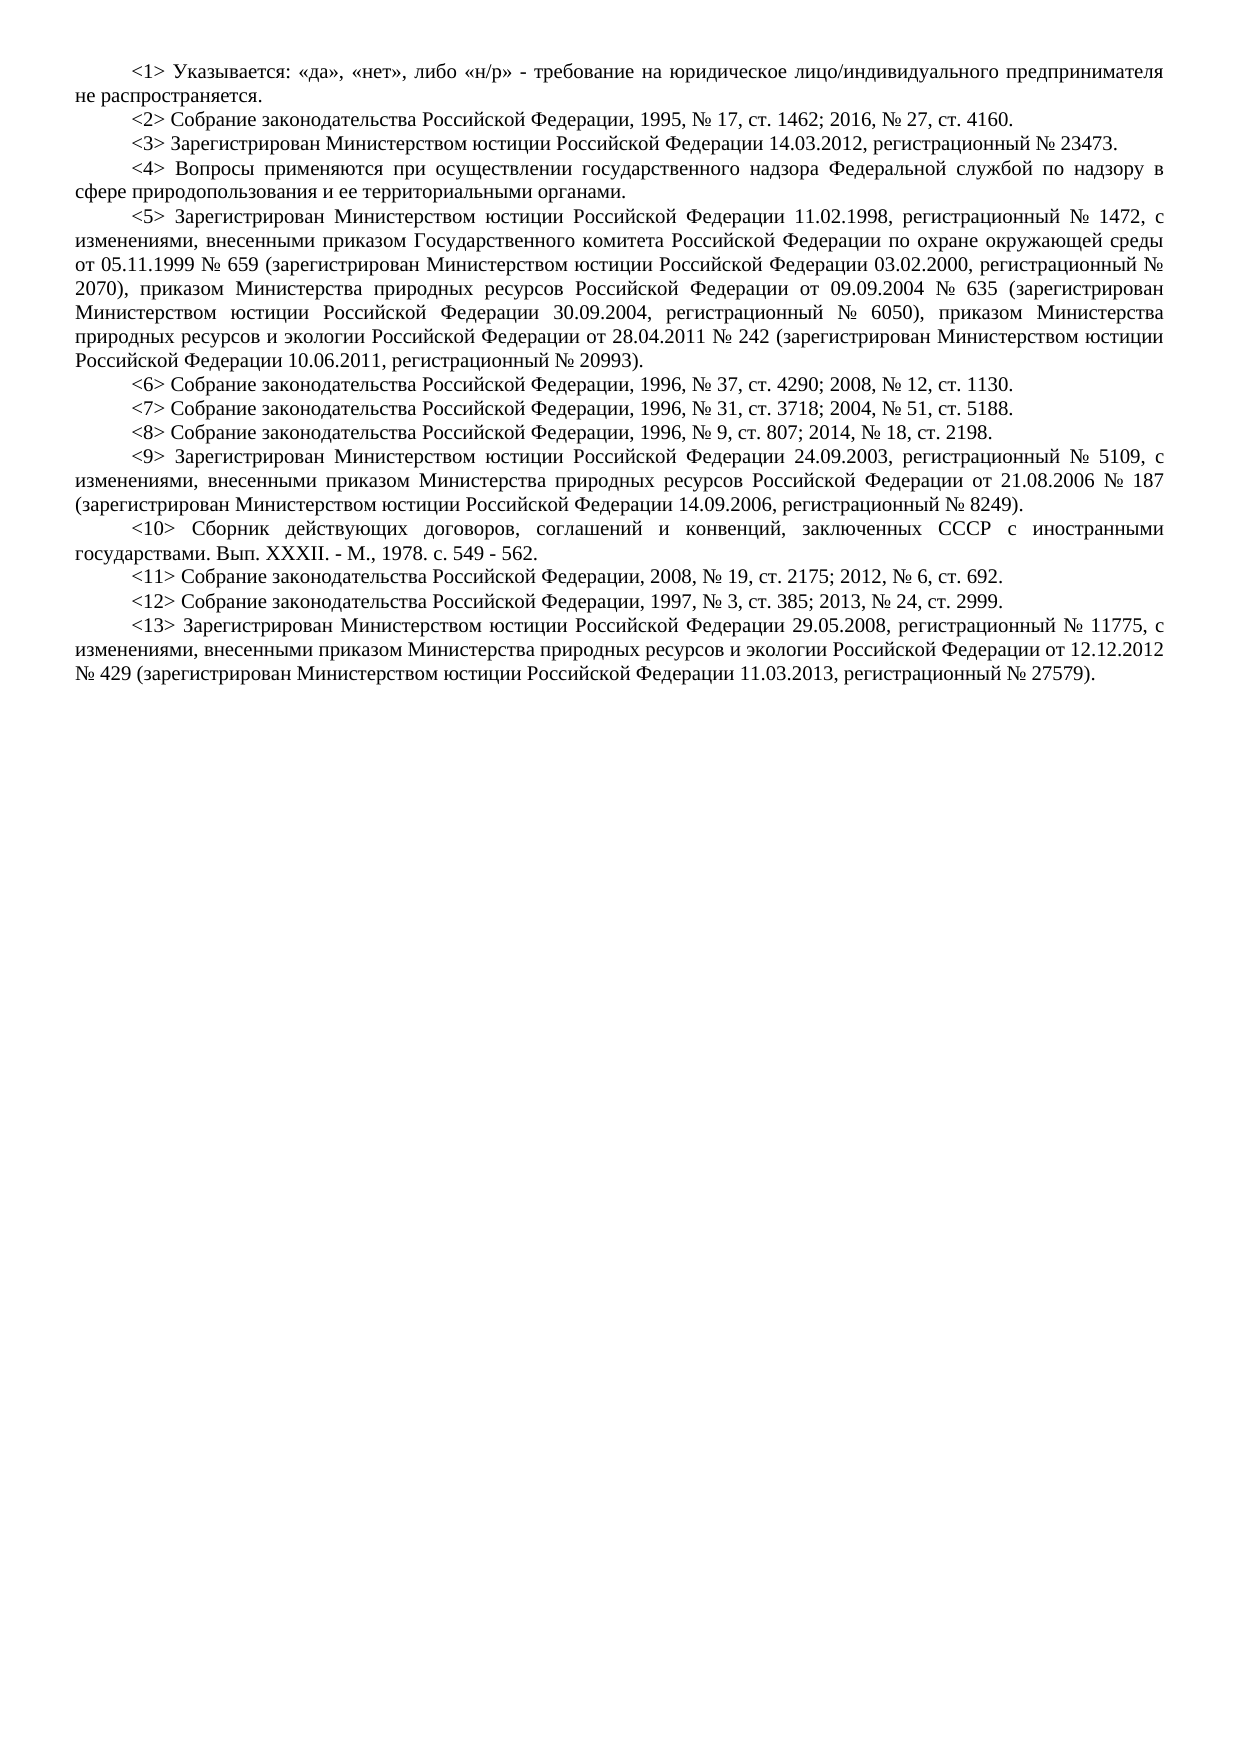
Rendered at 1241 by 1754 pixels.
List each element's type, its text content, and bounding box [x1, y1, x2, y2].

text <4> Вопросы применяются при осуществлении государственного надзора Федеральной службой по надзору в сфере природопользования и ее территориальными органами. [75, 155, 1165, 203]
text <12> Собрание законодательства Российской Федерации, 1997, № 3, ст. 385; 2013, № 24, ст. 2999. [75, 588, 1165, 613]
text <6> Собрание законодательства Российской Федерации, 1996, № 37, ст. 4290; 2008, № 12, ст. 1130. [75, 372, 1165, 396]
text <11> Собрание законодательства Российской Федерации, 2008, № 19, ст. 2175; 2012, № 6, ст. 692. [75, 564, 1165, 588]
text <9> Зарегистрирован Министерством юстиции Российской Федерации 24.09.2003, регистрационный № 5109, с изменениями, внесенными приказом Министерства природных ресурсов Российской Федерации от 21.08.2006 № 187 (зарегистрирован Министерством юстиции Российской Федерации 14.09.2006, регистрационный № 8249). [75, 444, 1165, 516]
text <13> Зарегистрирован Министерством юстиции Российской Федерации 29.05.2008, регистрационный № 11775, с изменениями, внесенными приказом Министерства природных ресурсов и экологии Российской Федерации от 12.12.2012 № 429 (зарегистрирован Министерством юстиции Российской Федерации 11.03.2013, регистрационный № 27579). [75, 613, 1165, 685]
text <1> Указывается: «да», «нет», либо «н/р» - требование на юридическое лицо/индивидуального предпринимателя не распространяется. [75, 59, 1165, 107]
text <10> Сборник действующих договоров, соглашений и конвенций, заключенных СССР с иностранными государствами. Вып. XXXII. - М., 1978. с. 549 - 562. [75, 516, 1165, 564]
text <2> Собрание законодательства Российской Федерации, 1995, № 17, ст. 1462; 2016, № 27, ст. 4160. [75, 107, 1165, 131]
text <8> Собрание законодательства Российской Федерации, 1996, № 9, ст. 807; 2014, № 18, ст. 2198. [75, 420, 1165, 444]
text <5> Зарегистрирован Министерством юстиции Российской Федерации 11.02.1998, регистрационный № 1472, с изменениями, внесенными приказом Государственного комитета Российской Федерации по охране окружающей среды от 05.11.1999 № 659 (зарегистрирован Министерством юстиции Российской Федерации 03.02.2000, регистрационный № 2070), приказом Министерства природных ресурсов Российской Федерации от 09.09.2004 № 635 (зарегистрирован Министерством юстиции Российской Федерации 30.09.2004, регистрационный № 6050), приказом Министерства природных ресурсов и экологии Российской Федерации от 28.04.2011 № 242 (зарегистрирован Министерством юстиции Российской Федерации 10.06.2011, регистрационный № 20993). [75, 203, 1165, 372]
text <7> Собрание законодательства Российской Федерации, 1996, № 31, ст. 3718; 2004, № 51, ст. 5188. [75, 396, 1165, 420]
text <3> Зарегистрирован Министерством юстиции Российской Федерации 14.03.2012, регистрационный № 23473. [75, 131, 1165, 155]
